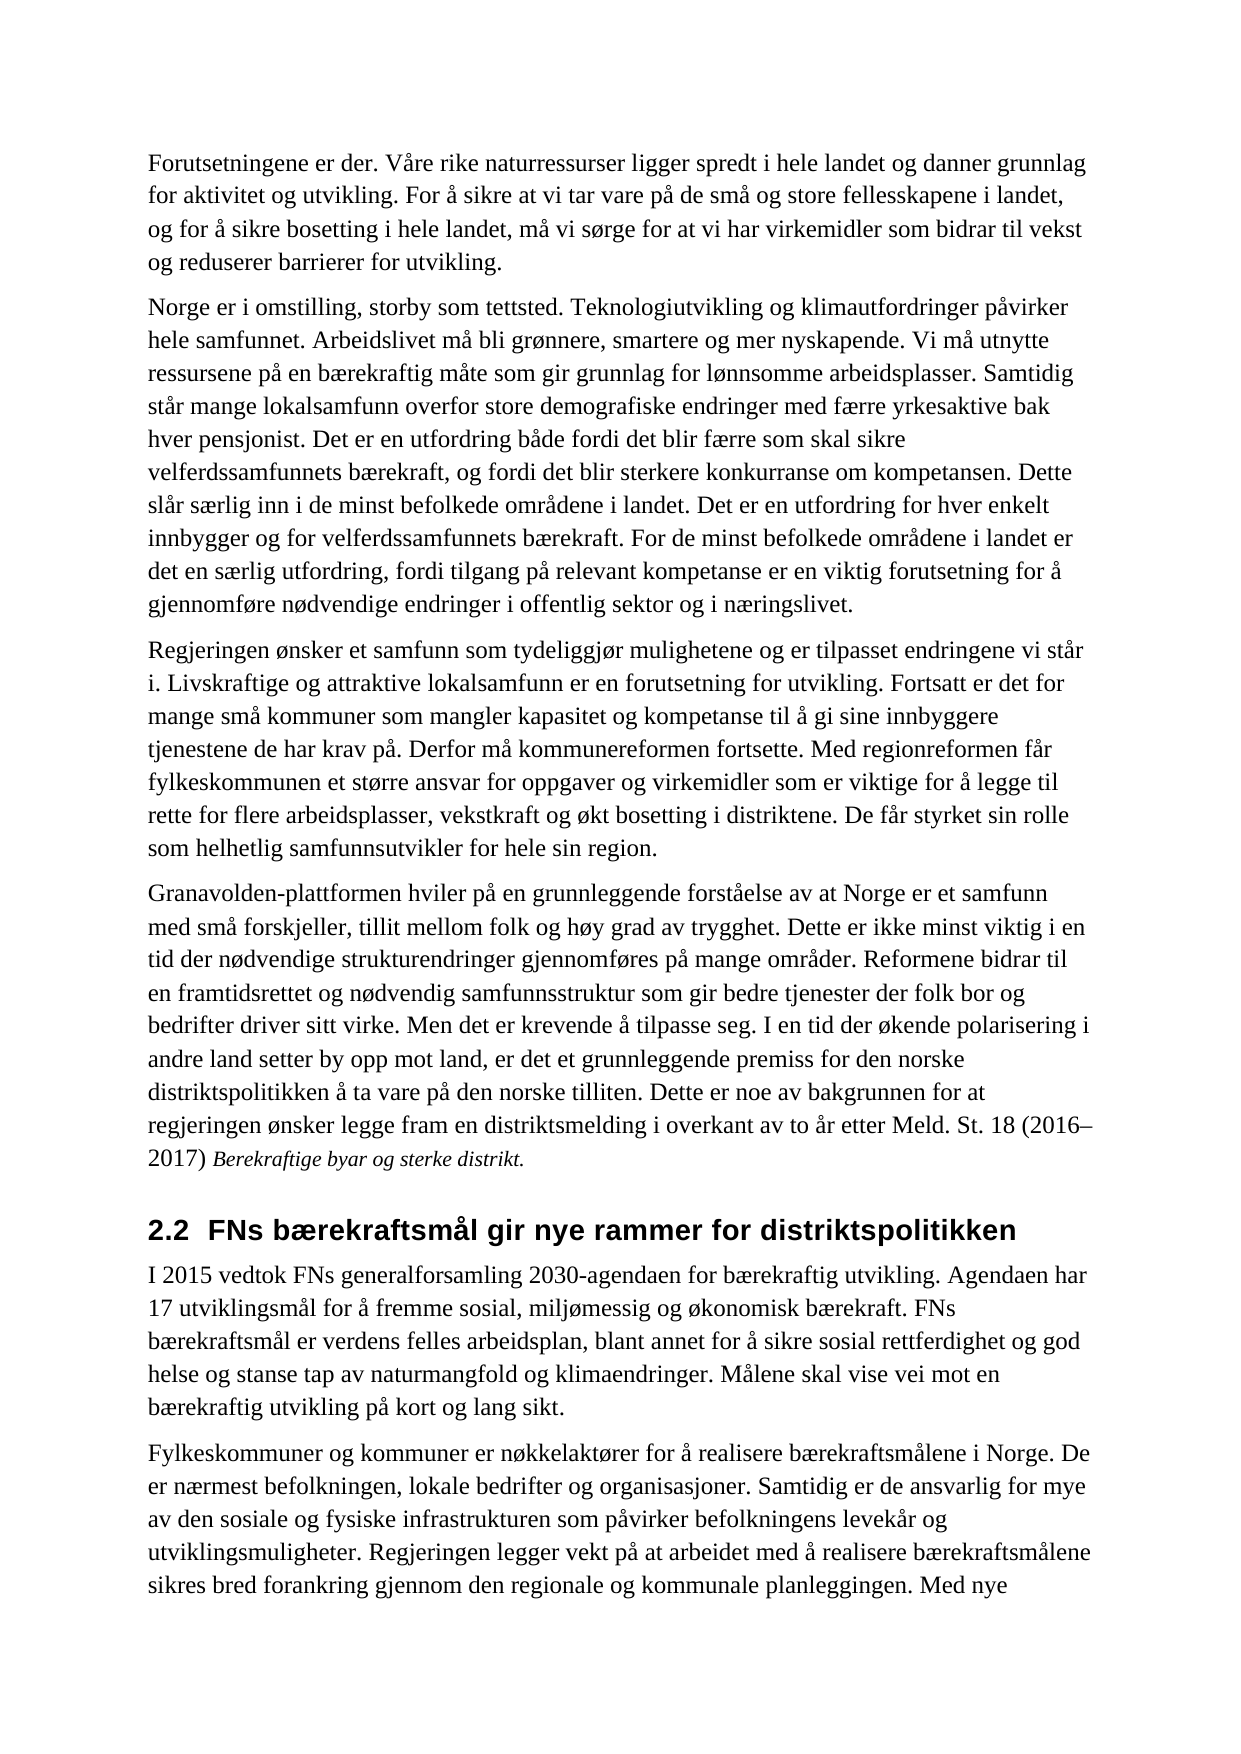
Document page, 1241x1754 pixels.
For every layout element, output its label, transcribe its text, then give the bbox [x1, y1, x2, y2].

text Granavolden-plattformen hviler på en grunnleggende forståelse av at Norge er et samfunn med små forskjeller, tillit mellom folk og høy grad av trygghet. Dette er ikke minst viktig i en tid der nødvendige strukturendringer gjennomføres på mange områder. Reformene bidrar til en framtidsrettet og nødvendig samfunnsstruktur som gir bedre tjenester der folk bor og bedrifter driver sitt virke. Men det er krevende å tilpasse seg. I en tid der økende polarisering i andre land setter by opp mot land, er det et grunnleggende premiss for den norske distriktspolitikken å ta vare på den norske tilliten. Dette er noe av bakgrunnen for at regjeringen ønsker legge fram en distriktsmelding i overkant av to år etter Meld. St. 18 (2016–2017) Berekraftige byar og sterke distrikt. [148, 878, 1093, 1171]
text Norge er i omstilling, storby som tettsted. Teknologiutvikling og klimautfordringer påvirker hele samfunnet. Arbeidslivet må bli grønnere, smartere og mer nyskapende. Vi må utnytte ressursene på en bærekraftig måte som gir grunnlag for lønnsomme arbeidsplasser. Samtidig står mange lokalsamfunn overfor store demografiske endringer med færre yrkesaktive bak hver pensjonist. Det er en utfordring både fordi det blir færre som skal sikre velferdssamfunnets bærekraft, og fordi det blir sterkere konkurranse om kompetansen. Dette slår særlig inn i de minst befolkede områdene i landet. Det er en utfordring for hver enkelt innbygger og for velferdssamfunnets bærekraft. For de minst befolkede områdene i landet er det en særlig utfordring, fordi tilgang på relevant kompetanse er en viktig forutsetning for å gjennomføre nødvendige endringer i offentlig sektor og i næringslivet. [148, 292, 1093, 618]
text Forutsetningene er der. Våre rike naturressurser ligger spredt i hele landet og danner grunnlag for aktivitet og utvikling. For å sikre at vi tar vare på de små og store fellesskapene i landet, og for å sikre bosetting i hele landet, må vi sørge for at vi har virkemidler som bidrar til vekst og reduserer barrierer for utvikling. [148, 148, 1093, 275]
subtitle FNs bærekraftsmål gir nye rammer for distriktspolitikken [148, 1213, 1093, 1247]
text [148, 1438, 1093, 1598]
text I 2015 vedtok FNs generalforsamling 2030-agendaen for bærekraftig utvikling. Agendaen har 17 utviklingsmål for å fremme sosial, miljømessig og økonomisk bærekraft. FNs bærekraftsmål er verdens felles arbeidsplan, blant annet for å sikre sosial rettferdighet og god helse og stanse tap av naturmangfold og klimaendringer. Målene skal vise vei mot en bærekraftig utvikling på kort og lang sikt. [148, 1260, 1093, 1421]
text Regjeringen ønsker et samfunn som tydeliggjør mulighetene og er tilpasset endringene vi står i. Livskraftige og attraktive lokalsamfunn er en forutsetning for utvikling. Fortsatt er det for mange små kommuner som mangler kapasitet og kompetanse til å gi sine innbyggere tjenestene de har krav på. Derfor må kommunereformen fortsette. Med regionreformen får fylkeskommunen et større ansvar for oppgaver og virkemidler som er viktige for å legge til rette for flere arbeidsplasser, vekstkraft og økt bosetting i distriktene. De får styrket sin rolle som helhetlig samfunnsutvikler for hele sin region. [148, 635, 1093, 862]
